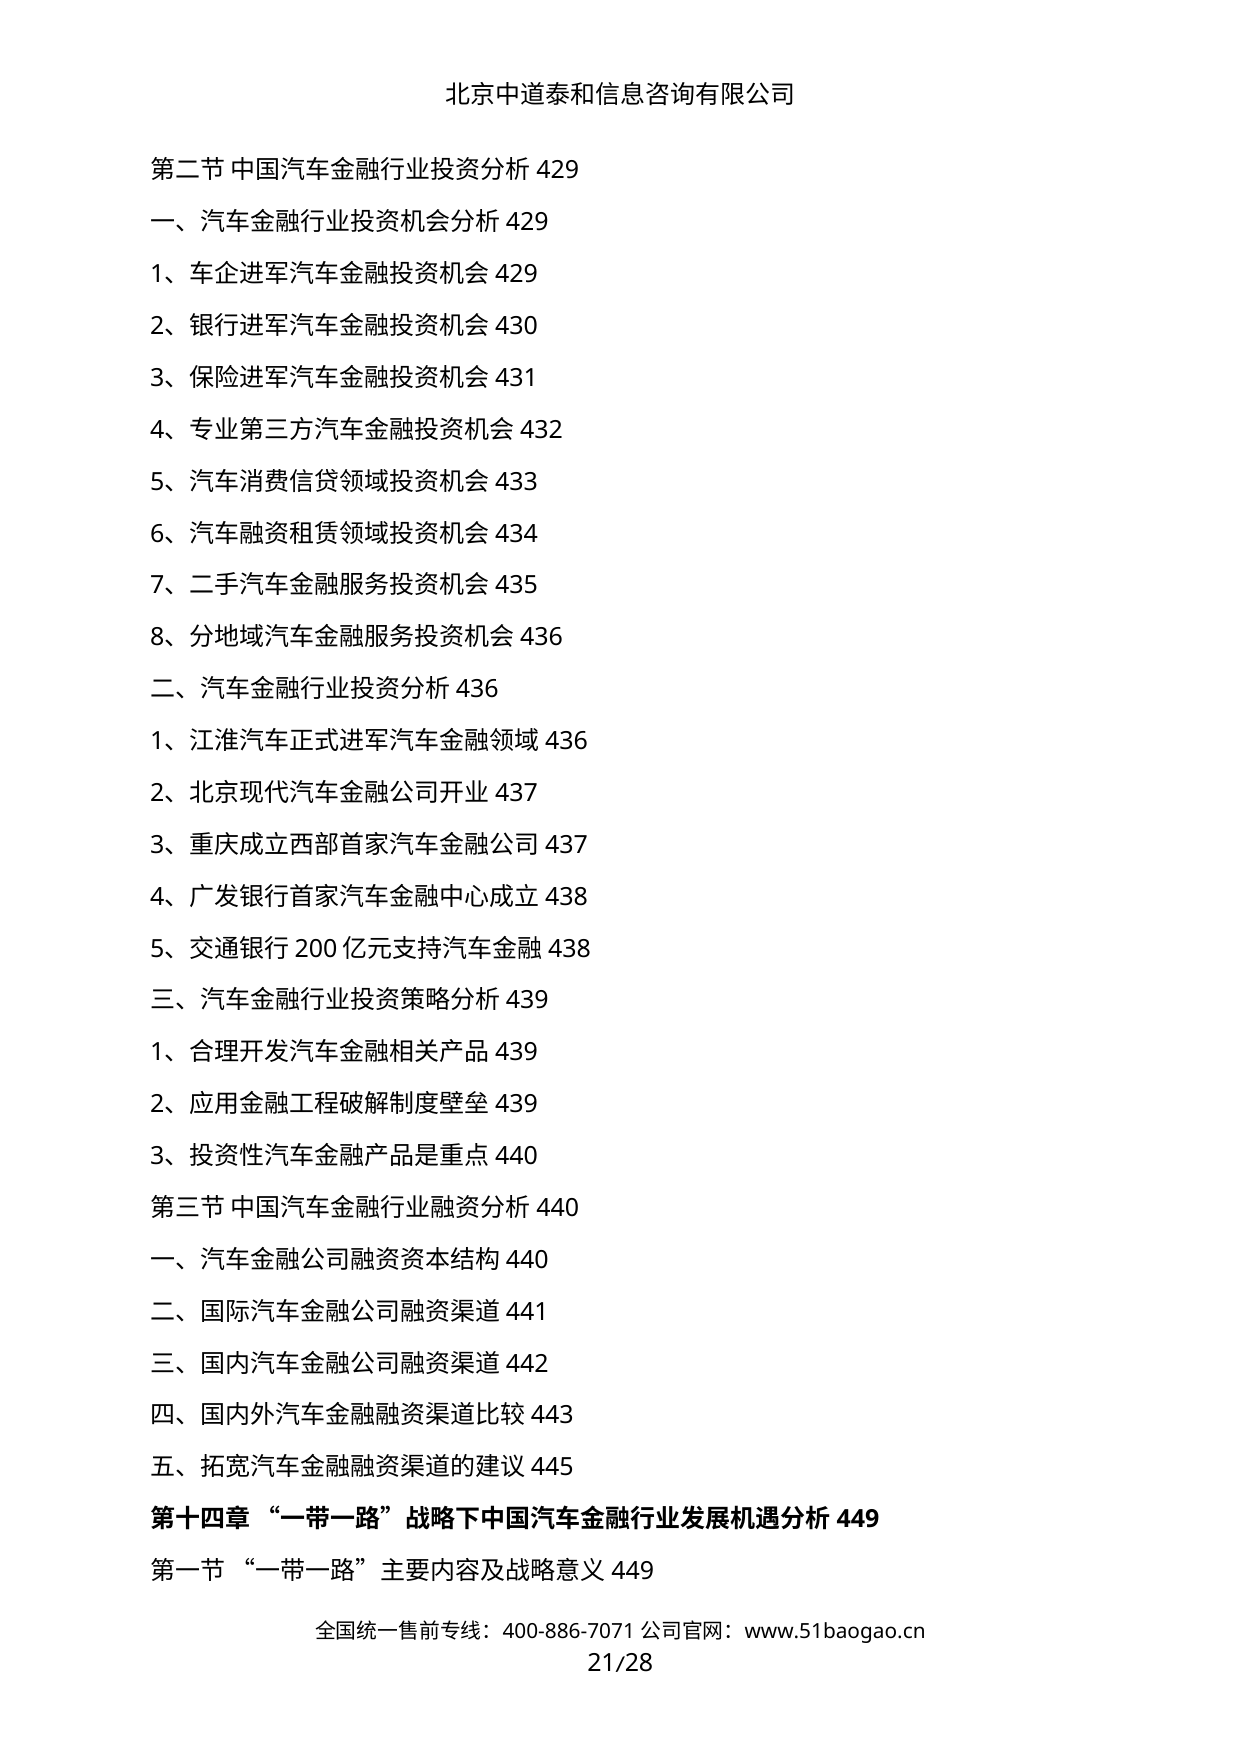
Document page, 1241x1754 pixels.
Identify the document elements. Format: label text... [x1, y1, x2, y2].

text 1、车企进军汽车金融投资机会 429 [150, 254, 1090, 290]
text 一、汽车金融行业投资机会分析 429 [150, 202, 1090, 238]
text 6、汽车融资租赁领域投资机会 434 [150, 513, 1090, 549]
text 四、国内外汽车金融融资渠道比较 443 [150, 1395, 1090, 1431]
text 2、应用金融工程破解制度壁垒 439 [150, 1084, 1090, 1120]
text 五、拓宽汽车金融融资渠道的建议 445 [150, 1447, 1090, 1483]
text 3、投资性汽车金融产品是重点 440 [150, 1136, 1090, 1172]
text 2、银行进军汽车金融投资机会 430 [150, 306, 1090, 342]
text 第三节 中国汽车金融行业融资分析 440 [150, 1187, 1090, 1224]
text 3、保险进军汽车金融投资机会 431 [150, 357, 1090, 394]
text 5、交通银行200亿元支持汽车金融 438 [150, 928, 1090, 964]
text 二、汽车金融行业投资分析 436 [150, 669, 1090, 705]
text 7、二手汽车金融服务投资机会 435 [150, 565, 1090, 601]
text 三、国内汽车金融公司融资渠道 442 [150, 1343, 1090, 1379]
text 1、江淮汽车正式进军汽车金融领域 436 [150, 721, 1090, 757]
text 二、国际汽车金融公司融资渠道 441 [150, 1291, 1090, 1327]
text 4、广发银行首家汽车金融中心成立 438 [150, 876, 1090, 912]
text 3、重庆成立西部首家汽车金融公司 437 [150, 824, 1090, 861]
text 2、北京现代汽车金融公司开业 437 [150, 772, 1090, 809]
text 三、汽车金融行业投资策略分析 439 [150, 980, 1090, 1016]
text 一、汽车金融公司融资资本结构 440 [150, 1239, 1090, 1276]
text 1、合理开发汽车金融相关产品 439 [150, 1032, 1090, 1068]
text 第十四章 “一带一路”战略下中国汽车金融行业发展机遇分析 449 [150, 1499, 1090, 1535]
text 第一节 “一带一路”主要内容及战略意义 449 [150, 1551, 1090, 1587]
text 5、汽车消费信贷领域投资机会 433 [150, 461, 1090, 497]
text 4、专业第三方汽车金融投资机会 432 [150, 409, 1090, 446]
text 第二节 中国汽车金融行业投资分析 429 [150, 150, 1090, 186]
text 8、分地域汽车金融服务投资机会 436 [150, 617, 1090, 653]
